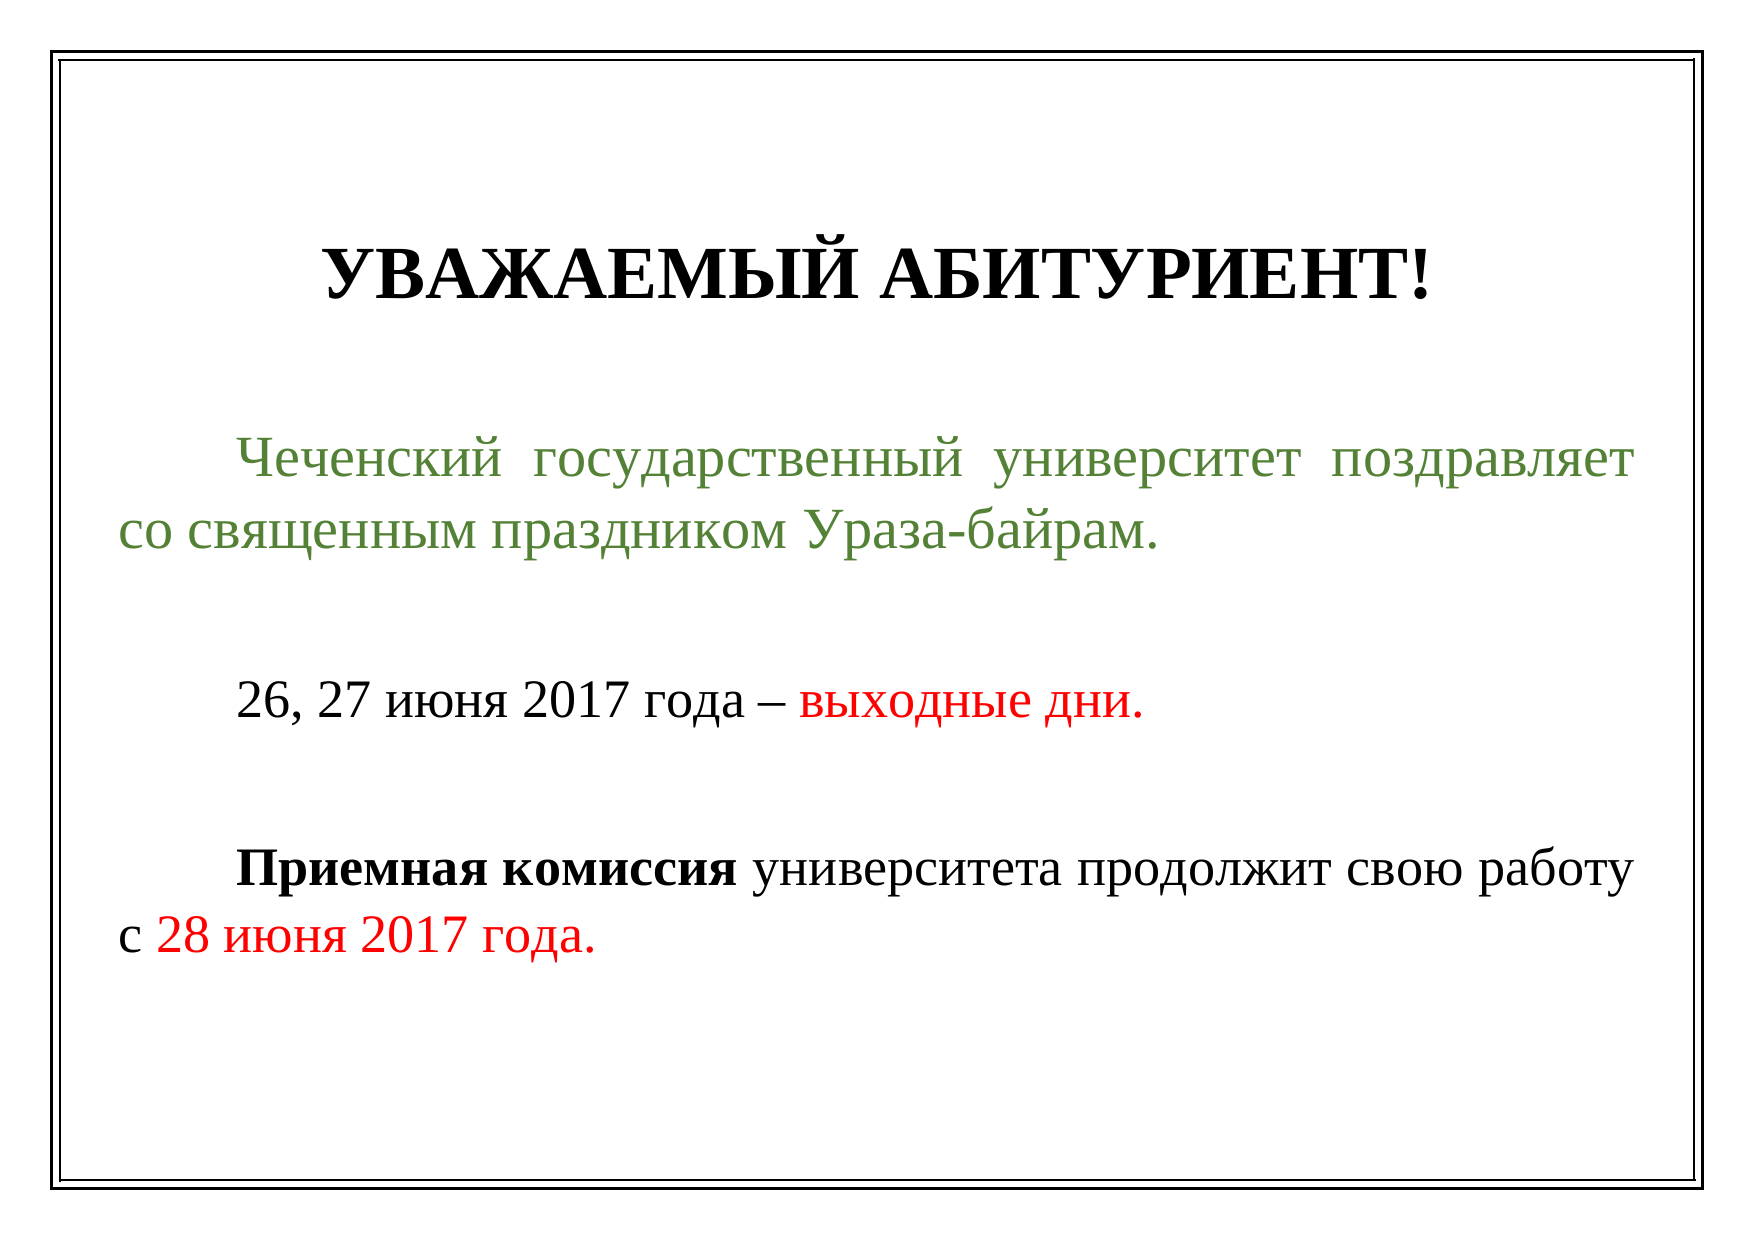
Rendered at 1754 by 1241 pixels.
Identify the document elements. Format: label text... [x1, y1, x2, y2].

text УВАЖАЕМЫЙ АБИТУРИЕНТ! [118, 228, 1636, 314]
text Чеченский государственный университет поздравляет со священным праздником Ураза-байрам. [118, 422, 1636, 561]
text 26, 27 июня 2017 года – выходные дни. [118, 667, 1636, 729]
text Приемная комиссия университета продолжит свою работу с 28 июня 2017 года. [118, 834, 1636, 964]
